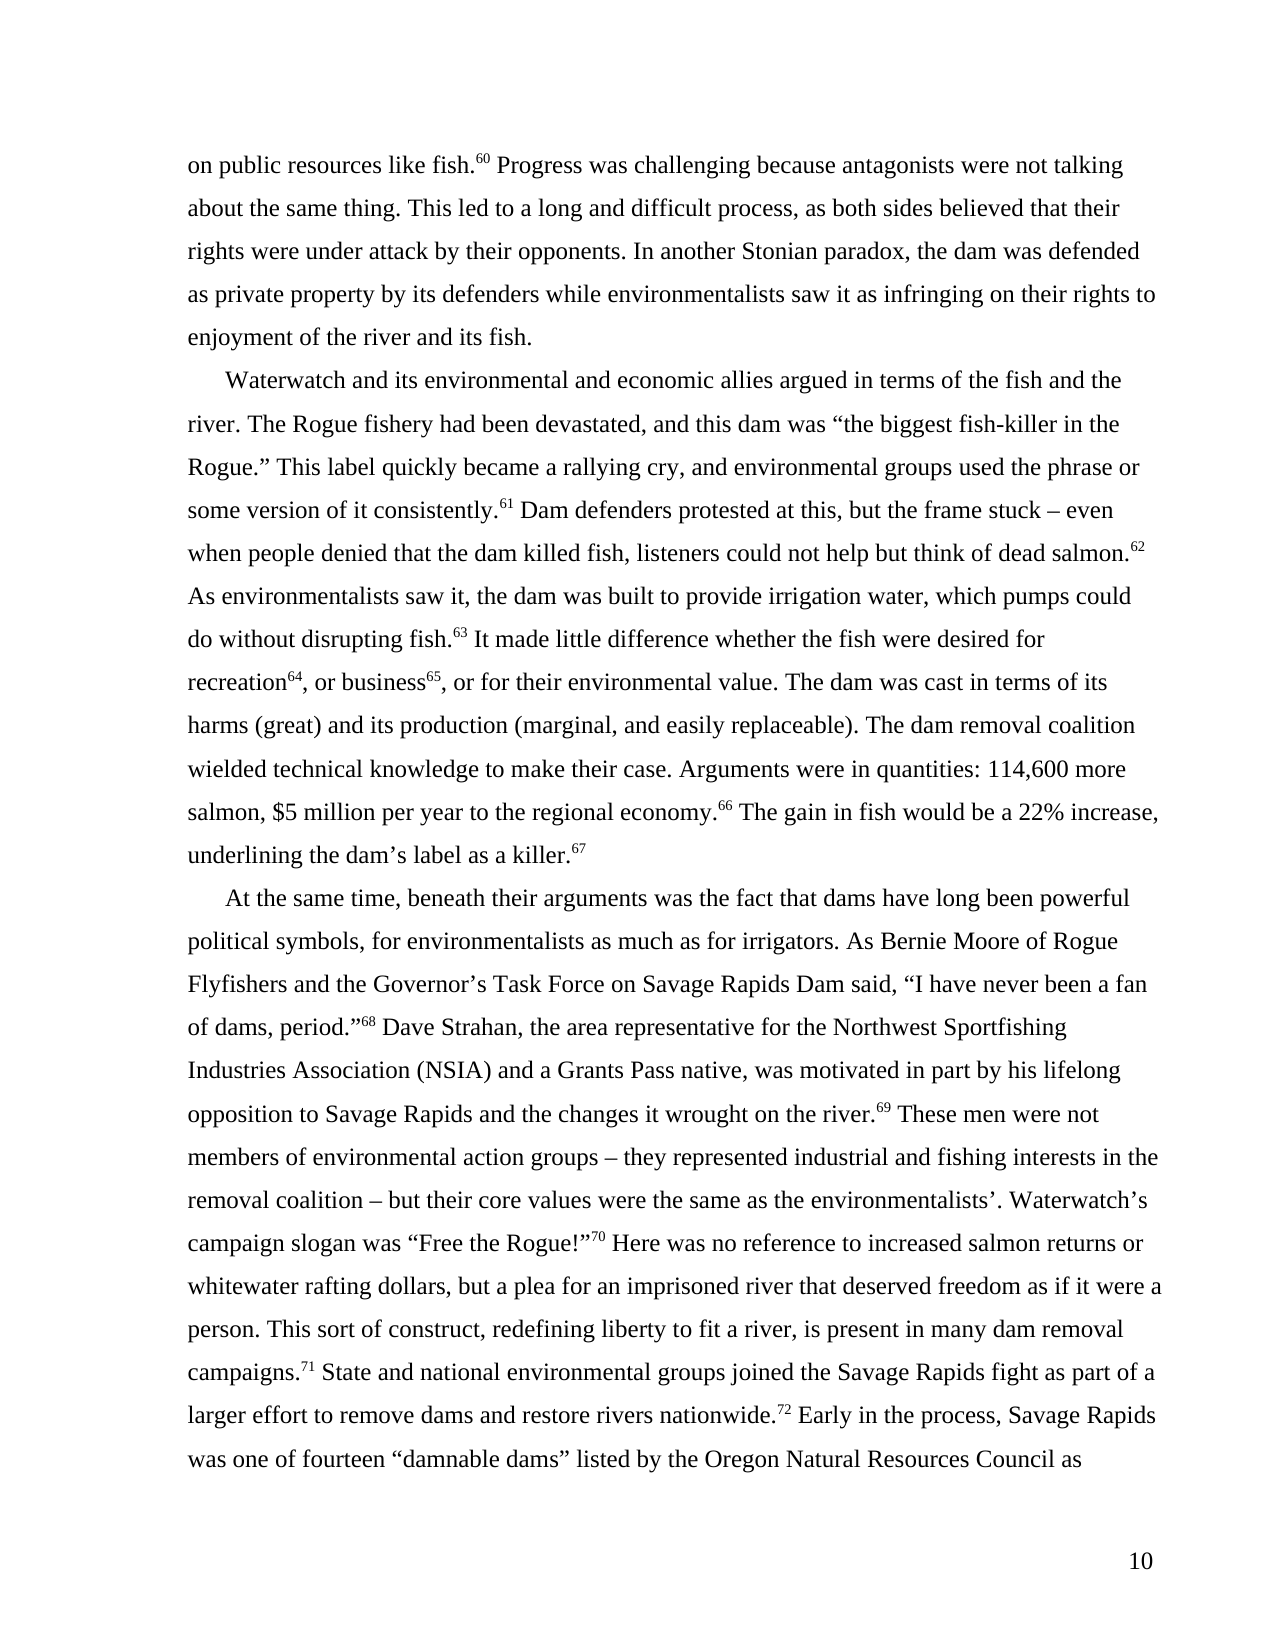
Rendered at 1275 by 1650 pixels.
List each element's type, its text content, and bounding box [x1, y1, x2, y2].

text Waterwatch and its environmental and economic allies argued in terms of the fish and the river. The Rogue fishery had been devastated, and this dam was “the biggest fish-killer in the Rogue.” This label quickly became a rallying cry, and environmental groups used the phrase or some version of it consistently. Dam defenders protested at this, but the frame stuck – even when people denied that the dam killed fish, listeners could not help but think of dead salmon. As environmentalists saw it, the dam was built to provide irrigation water, which pumps could do without disrupting fish. It made little difference whether the fish were desired for recreation, or business, or for their environmental value. The dam was cast in terms of its harms (great) and its production (marginal, and easily replaceable). The dam removal coalition wielded technical knowledge to make their case. Arguments were in quantities: 114,600 more salmon, $5 million per year to the regional economy. The gain in fish would be a 22% increase, underlining the dam’s label as a killer. [187, 366, 1162, 869]
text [187, 883, 1162, 1472]
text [187, 150, 1162, 351]
